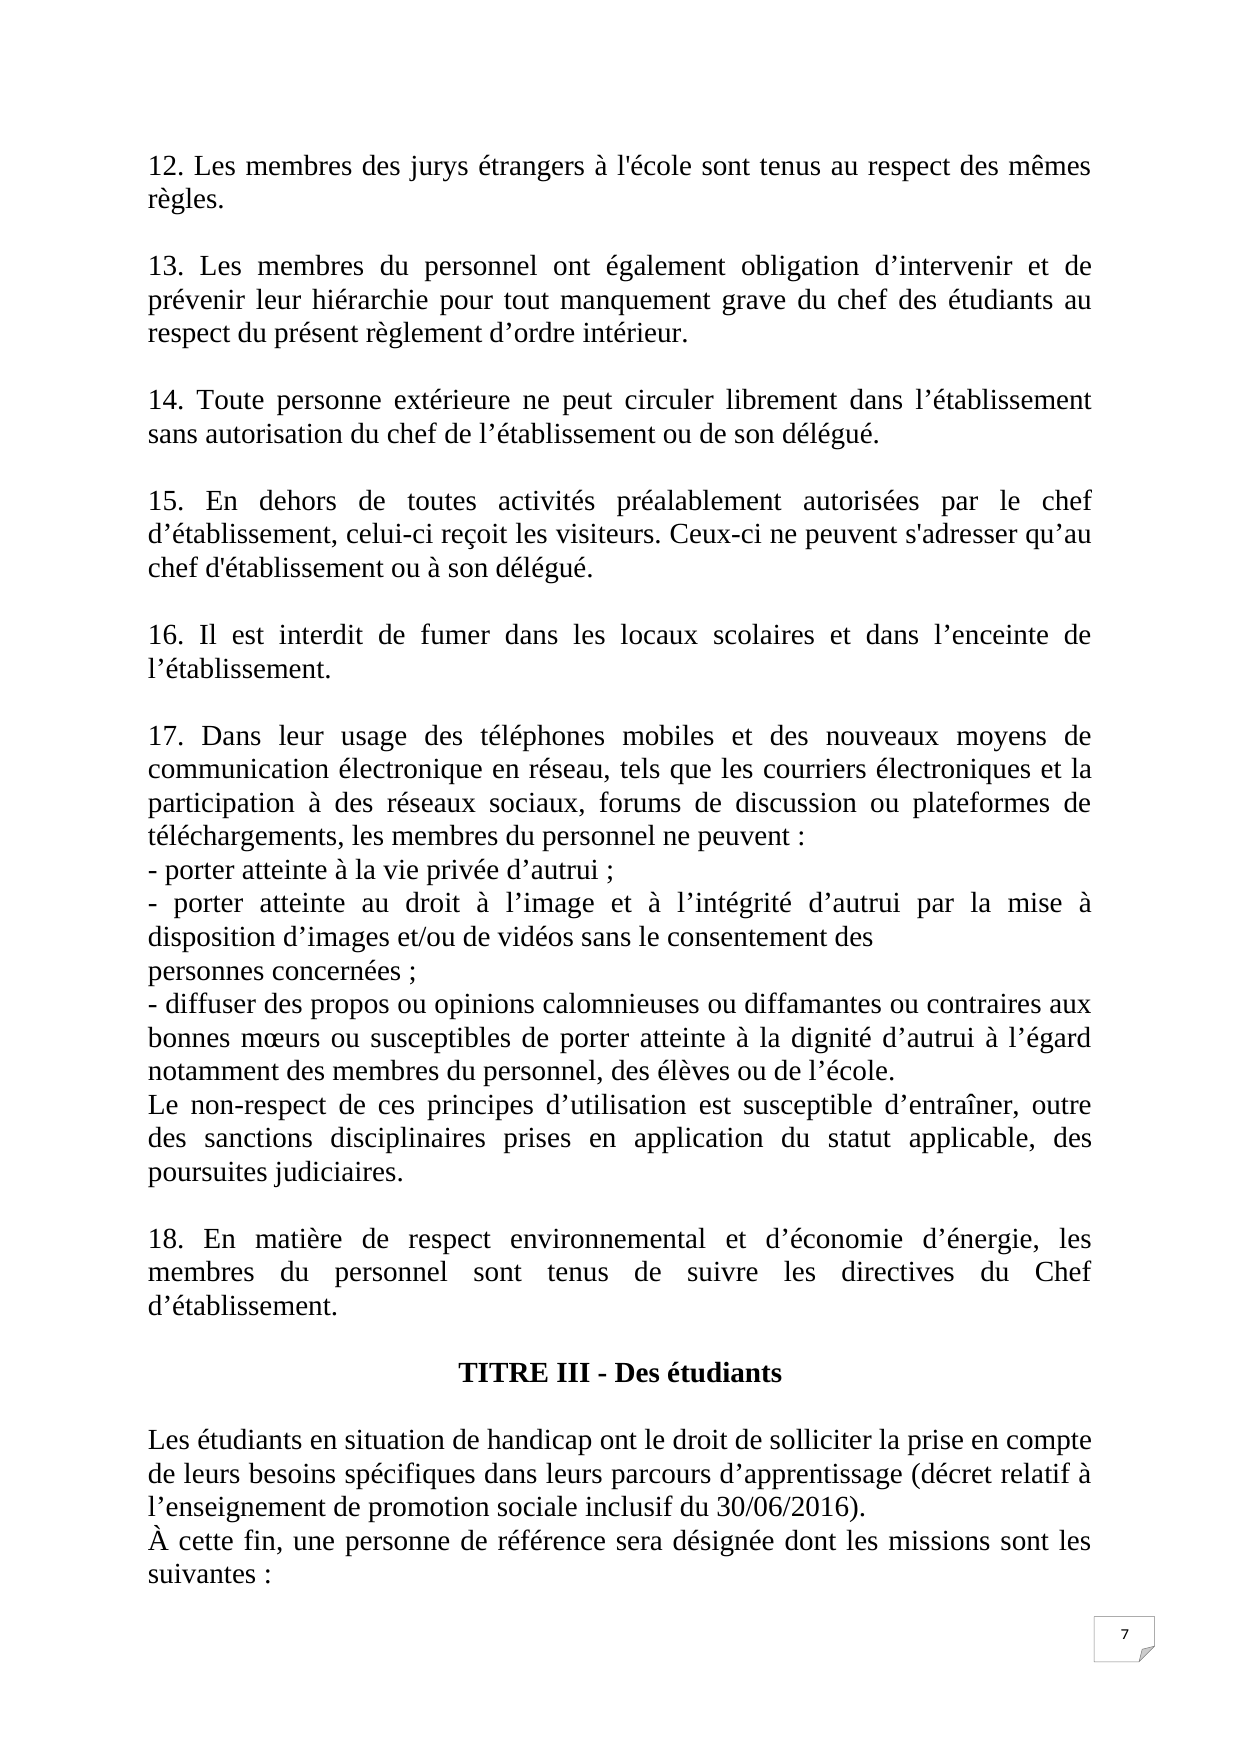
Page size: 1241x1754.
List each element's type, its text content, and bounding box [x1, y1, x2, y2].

text 18. En matière de respect environnemental et d’économie d’énergie, les membres du personnel sont tenus de suivre les directives du Chef d’établissement. [148, 1221, 1093, 1322]
text 16. Il est interdit de fumer dans les locaux scolaires et dans l’enceinte de l’établissement. [148, 617, 1093, 684]
text À cette fin, une personne de référence sera désignée dont les missions sont les suivantes : [148, 1523, 1093, 1590]
text - diffuser des propos ou opinions calomnieuses ou diffamantes ou contraires aux bonnes mœurs ou susceptibles de porter atteinte à la dignité d’autrui à l’égard notamment des membres du personnel, des élèves ou de l’école. [148, 986, 1093, 1087]
text - porter atteinte à la vie privée d’autrui ; [148, 852, 1093, 886]
text 15. En dehors de toutes activités préalablement autorisées par le chef d’établissement, celui-ci reçoit les visiteurs. Ceux-ci ne peuvent s'adresser qu’au chef d'établissement ou à son délégué. [148, 483, 1093, 584]
text 12. Les membres des jurys étrangers à l'école sont tenus au respect des mêmes règles. [148, 148, 1093, 215]
text Le non-respect de ces principes d’utilisation est susceptible d’entraîner, outre des sanctions disciplinaires prises en application du statut applicable, des poursuites judiciaires. [148, 1087, 1093, 1187]
text 13. Les membres du personnel ont également obligation d’intervenir et de prévenir leur hiérarchie pour tout manquement grave du chef des étudiants au respect du présent règlement d’ordre intérieur. [148, 248, 1093, 349]
text 14. Toute personne extérieure ne peut circuler librement dans l’établissement sans autorisation du chef de l’établissement ou de son délégué. [148, 382, 1093, 449]
text TITRE III - Des étudiants [148, 1355, 1093, 1389]
text - porter atteinte au droit à l’image et à l’intégrité d’autrui par la mise à disposition d’images et/ou de vidéos sans le consentement des [148, 886, 1093, 953]
text 17. Dans leur usage des téléphones mobiles et des nouveaux moyens de communication électronique en réseau, tels que les courriers électroniques et la participation à des réseaux sociaux, forums de discussion ou plateformes de téléchargements, les membres du personnel ne peuvent : [148, 718, 1093, 852]
text personnes concernées ; [148, 953, 1093, 986]
text Les étudiants en situation de handicap ont le droit de solliciter la prise en compte de leurs besoins spécifiques dans leurs parcours d’apprentissage (décret relatif à l’enseignement de promotion sociale inclusif du 30/06/2016). [148, 1422, 1093, 1523]
